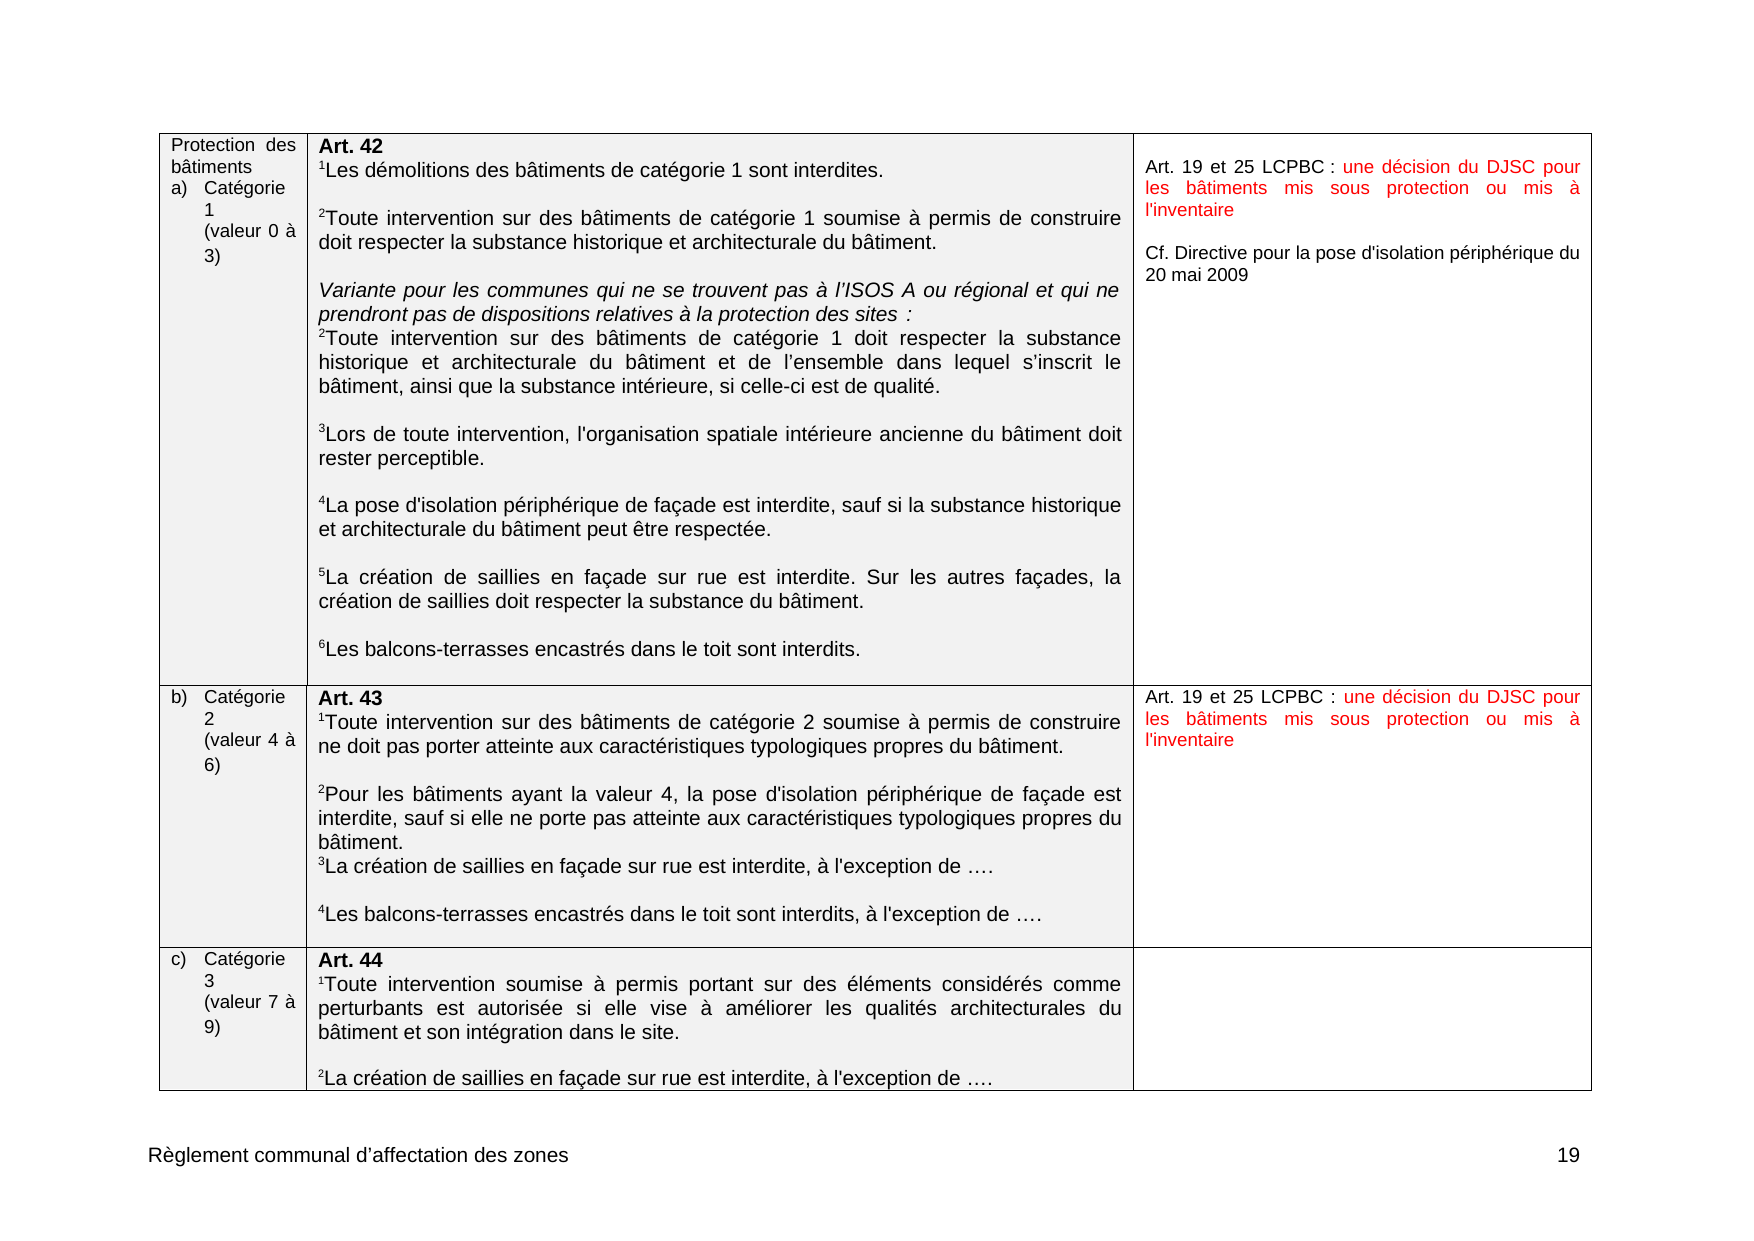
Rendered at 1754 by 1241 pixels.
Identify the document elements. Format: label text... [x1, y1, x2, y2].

table_cell Art. 19 et 25 LCPBC : une décision du DJSC pour les bâtiments mis sous protection ou mis à l'inventaire [1134, 686, 1591, 947]
table_cell Art. 42 1Les démolitions des bâtiments de catégorie 1 sont interdites. 2Toute intervention sur des bâtiments de catégorie 1 soumise à permis de construire doit respecter la substance historique et architecturale du bâtiment. Variante pour les communes qui ne se trouvent pas à l’ISOS A ou régional et qui ne prendront pas de dispositions relatives à la protection des sites : 2Toute intervention sur des bâtiments de catégorie 1 doit respecter la substance historique et architecturale du bâtiment et de l’ensemble dans lequel s’inscrit le bâtiment, ainsi que la substance intérieure, si celle-ci est de qualité. 3Lors de toute intervention, l'organisation spatiale intérieure ancienne du bâtiment doit rester perceptible. 4La pose d'isolation périphérique de façade est interdite, sauf si la substance historique et architecturale du bâtiment peut être respectée. 5La création de saillies en façade sur rue est interdite. Sur les autres façades, la création de saillies doit respecter la substance du bâtiment. 6Les balcons-terrasses encastrés dans le toit sont interdits. [308, 134, 1133, 685]
table_cell Art. 43 1Toute intervention sur des bâtiments de catégorie 2 soumise à permis de construire ne doit pas porter atteinte aux caractéristiques typologiques propres du bâtiment. 2Pour les bâtiments ayant la valeur 4, la pose d'isolation périphérique de façade est interdite, sauf si elle ne porte pas atteinte aux caractéristiques typologiques propres du bâtiment. 3La création de saillies en façade sur rue est interdite, à l'exception de …. 4Les balcons-terrasses encastrés dans le toit sont interdits, à l'exception de …. [307, 686, 1133, 947]
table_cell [160, 948, 306, 1089]
table_cell Art. 19 et 25 LCPBC : une décision du DJSC pour les bâtiments mis sous protection ou mis à l'inventaire Cf. Directive pour la pose d'isolation périphérique du 20 mai 2009 [1134, 134, 1591, 685]
table_cell [1134, 948, 1591, 1089]
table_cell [307, 948, 1133, 1089]
table_cell Catégorie 2 (valeur 4 à 6) [160, 686, 306, 947]
table_cell Protection des bâtiments Catégorie 1 (valeur 0 à 3) [160, 134, 307, 685]
